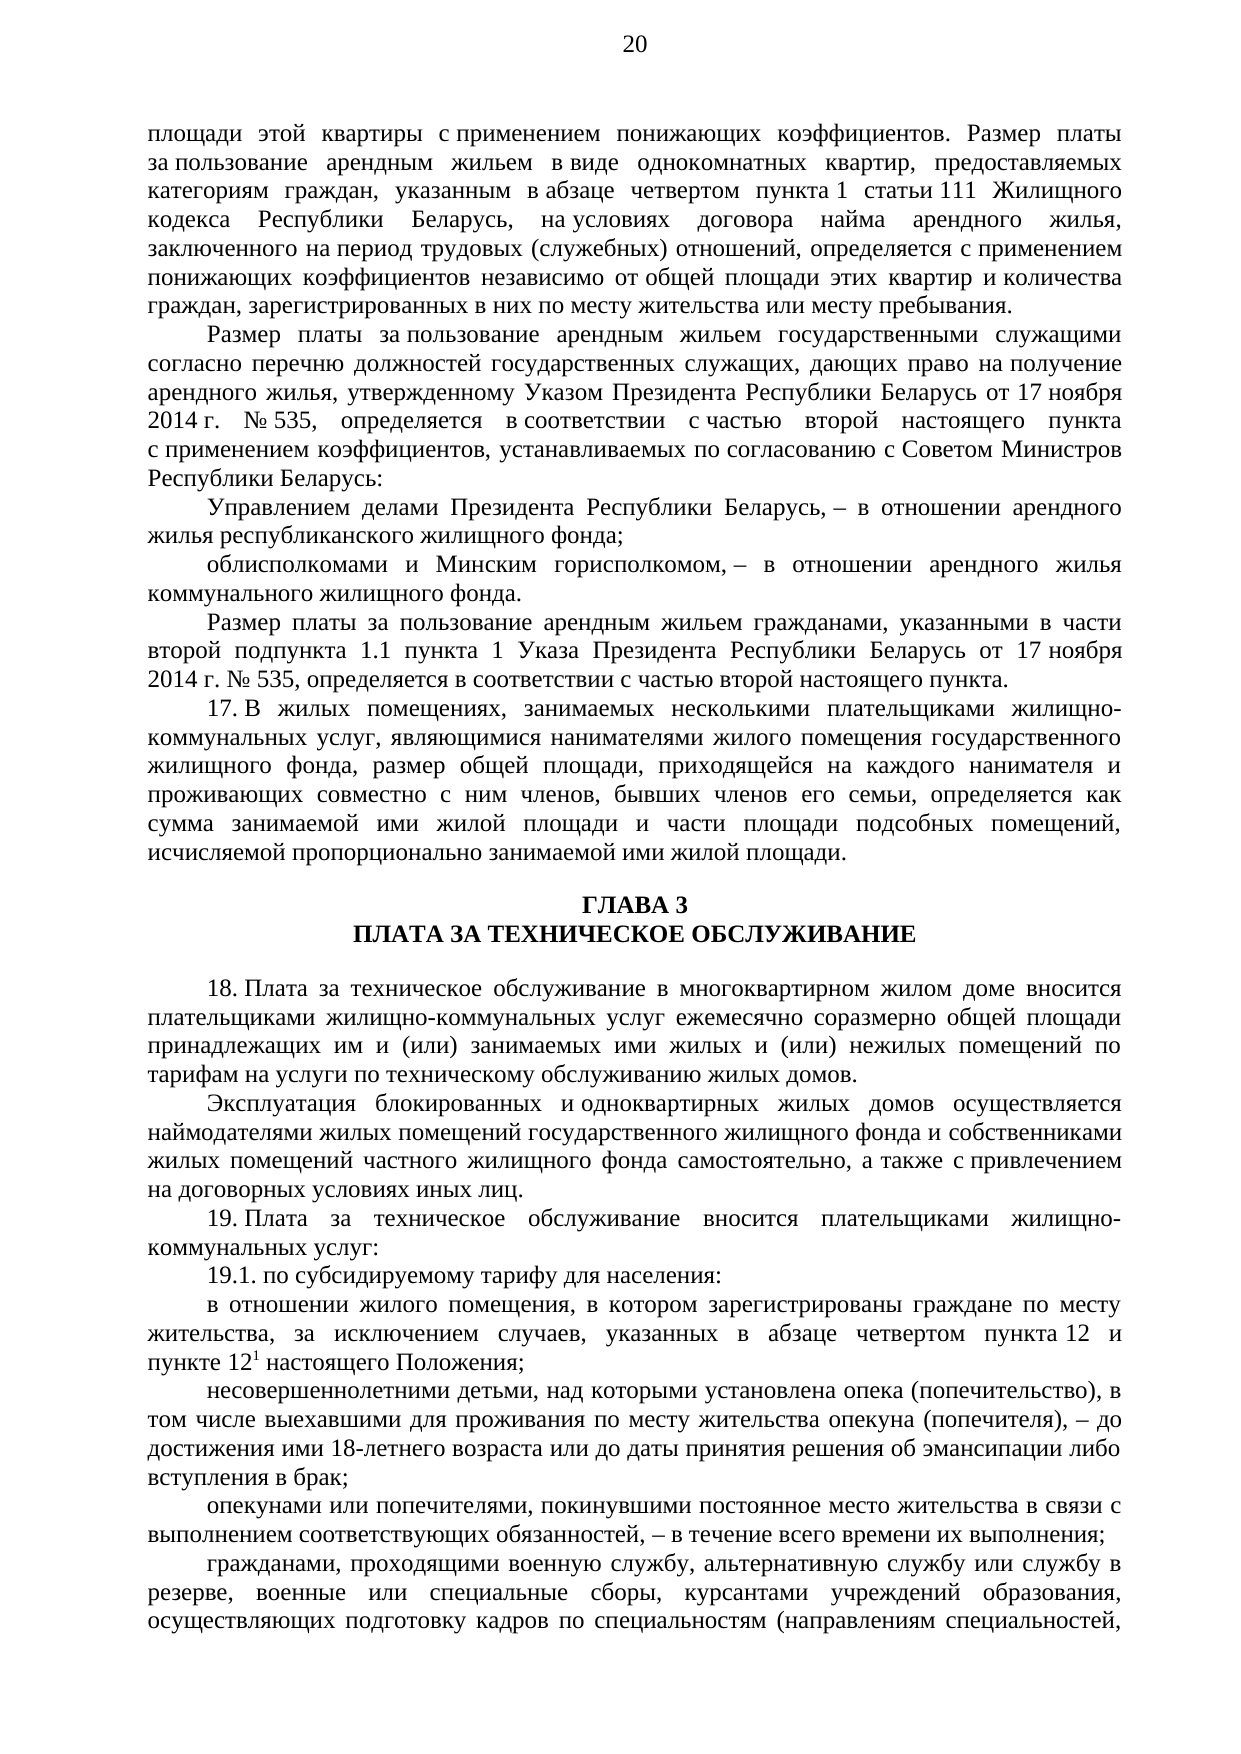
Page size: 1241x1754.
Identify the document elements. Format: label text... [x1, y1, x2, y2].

text ГЛАВА 3 ПЛАТА ЗА ТЕХНИЧЕСКОЕ ОБСЛУЖИВАНИЕ [147, 891, 1122, 948]
text несовершеннолетними детьми, над которыми установлена опека (попечительство), в том числе выехавшими для проживания по месту жительства опекуна (попечителя), – до достижения ими 18-летнего возраста или до даты принятия решения об эмансипации либо вступления в брак; [147, 1376, 1122, 1491]
text 19.1. по субсидируемому тарифу для населения: [147, 1261, 1122, 1289]
text Управлением делами Президента Республики Беларусь, – в отношении арендного жилья республиканского жилищного фонда; [147, 492, 1122, 549]
text опекунами или попечителями, покинувшими постоянное место жительства в связи с выполнением соответствующих обязанностей, – в течение всего времени их выполнения; [147, 1491, 1122, 1548]
text Размер платы за пользование арендным жильем государственными служащими согласно перечню должностей государственных служащих, дающих право на получение арендного жилья, утвержденному Указом Президента Республики Беларусь от 17 ноября 2014 г. № 535, определяется в соответствии с частью второй настоящего пункта с применением коэффициентов, устанавливаемых по согласованию с Советом Министров Республики Беларусь: [147, 319, 1122, 492]
text облисполкомами и Минским горисполкомом, – в отношении арендного жилья коммунального жилищного фонда. [147, 549, 1122, 607]
text 18. Плата за техническое обслуживание в многоквартирном жилом доме вносится плательщиками жилищно-коммунальных услуг ежемесячно соразмерно общей площади принадлежащих им и (или) занимаемых ими жилых и (или) нежилых помещений по тарифам на услуги по техническому обслуживанию жилых домов. [147, 973, 1122, 1088]
text Размер платы за пользование арендным жильем гражданами, указанными в части второй подпункта 1.1 пункта 1 Указа Президента Республики Беларусь от 17 ноября 2014 г. № 535, определяется в соответствии с частью второй настоящего пункта. [147, 607, 1122, 693]
text 19. Плата за техническое обслуживание вносится плательщиками жилищно-коммунальных услуг: [147, 1203, 1122, 1261]
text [147, 118, 1122, 319]
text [147, 1548, 1122, 1634]
text 17. В жилых помещениях, занимаемых несколькими плательщиками жилищно-коммунальных услуг, являющимися нанимателями жилого помещения государственного жилищного фонда, размер общей площади, приходящейся на каждого нанимателя и проживающих совместно с ним членов, бывших членов его семьи, определяется как сумма занимаемой ими жилой площади и части площади подсобных помещений, исчисляемой пропорционально занимаемой ими жилой площади. [147, 693, 1122, 866]
text в отношении жилого помещения, в котором зарегистрированы граждане по месту жительства, за исключением случаев, указанных в абзаце четвертом пункта 12 и пункте 121 настоящего Положения; [147, 1289, 1122, 1376]
text Эксплуатация блокированных и одноквартирных жилых домов осуществляется наймодателями жилых помещений государственного жилищного фонда и собственниками жилых помещений частного жилищного фонда самостоятельно, а также с привлечением на договорных условиях иных лиц. [147, 1088, 1122, 1203]
